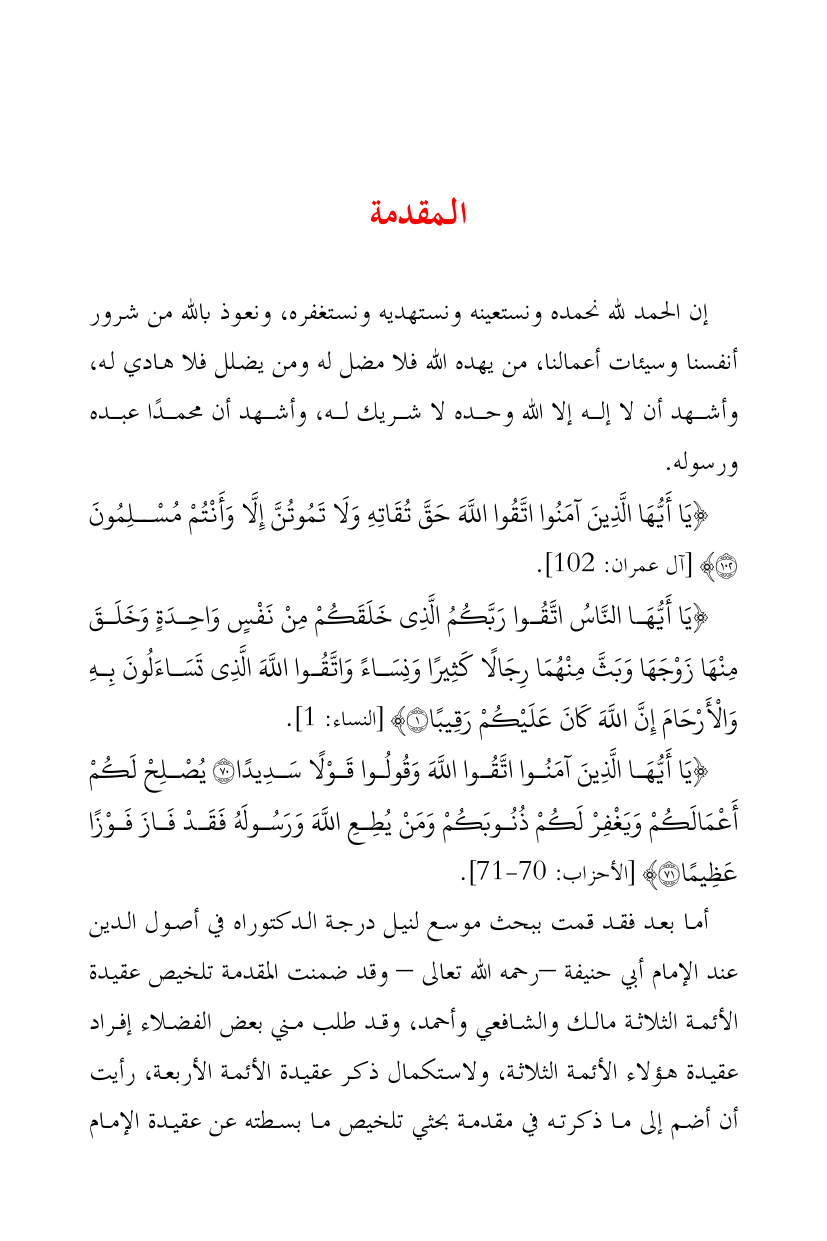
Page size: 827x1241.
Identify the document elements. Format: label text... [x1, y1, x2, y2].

text ﴿يَا أَيُّهَا الَّذِينَ آمَنُوا اتَّقُوا اللَّهَ وَقُولُوا قَوْلًا سَدِيدًا٧٠ يُصْلِحْ لَكُمْ أَعْمَالَكُمْ وَيَغْفِرْ لَكُمْ ذُنُوبَكُمْ وَمَنْ يُطِعِ اللَّهَ وَرَسُولَهُ فَقَدْ فَازَ فَوْزًا عَظِيمًا٧١﴾ [الأحزاب: 70-71]. [89, 744, 738, 898]
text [89, 898, 738, 1147]
text الـمقدمة [89, 181, 738, 251]
text ﴿يَا أَيُّهَا النَّاسُ اتَّقُوا رَبَّكُمُ الَّذِي خَلَقَكُمْ مِنْ نَفْسٍ وَاحِدَةٍ وَخَلَقَ مِنْهَا زَوْجَهَا وَبَثَّ مِنْهُمَا رِجَالًا كَثِيرًا وَنِسَاءً وَاتَّقُوا اللَّهَ الَّذِي تَسَاءَلُونَ بِهِ وَالْأَرْحَامَ إِنَّ اللَّهَ كَانَ عَلَيْكُمْ رَقِيبًا١﴾ [النساء: 1]. [89, 591, 738, 744]
text إن الحمد لله نحمده ونستعينه ونستهديه ونستغفره، ونعوذ بالله من شرور أنفسنا وسيئات أعمالنا، من يهده الله فلا مضل له ومن يضلل فلا هادي له، وأشهد أن لا إله إلا الله وحده لا شريك له، وأشهد أن محمدًا عبده ورسوله. [89, 288, 738, 488]
text ﴿يَا أَيُّهَا الَّذِينَ آمَنُوا اتَّقُوا اللَّهَ حَقَّ تُقَاتِهِ وَلَا تَمُوتُنَّ إِلَّا وَأَنْتُمْ مُسْلِمُونَ١٠٢﴾ [آل عمران: 102]. [89, 488, 738, 590]
